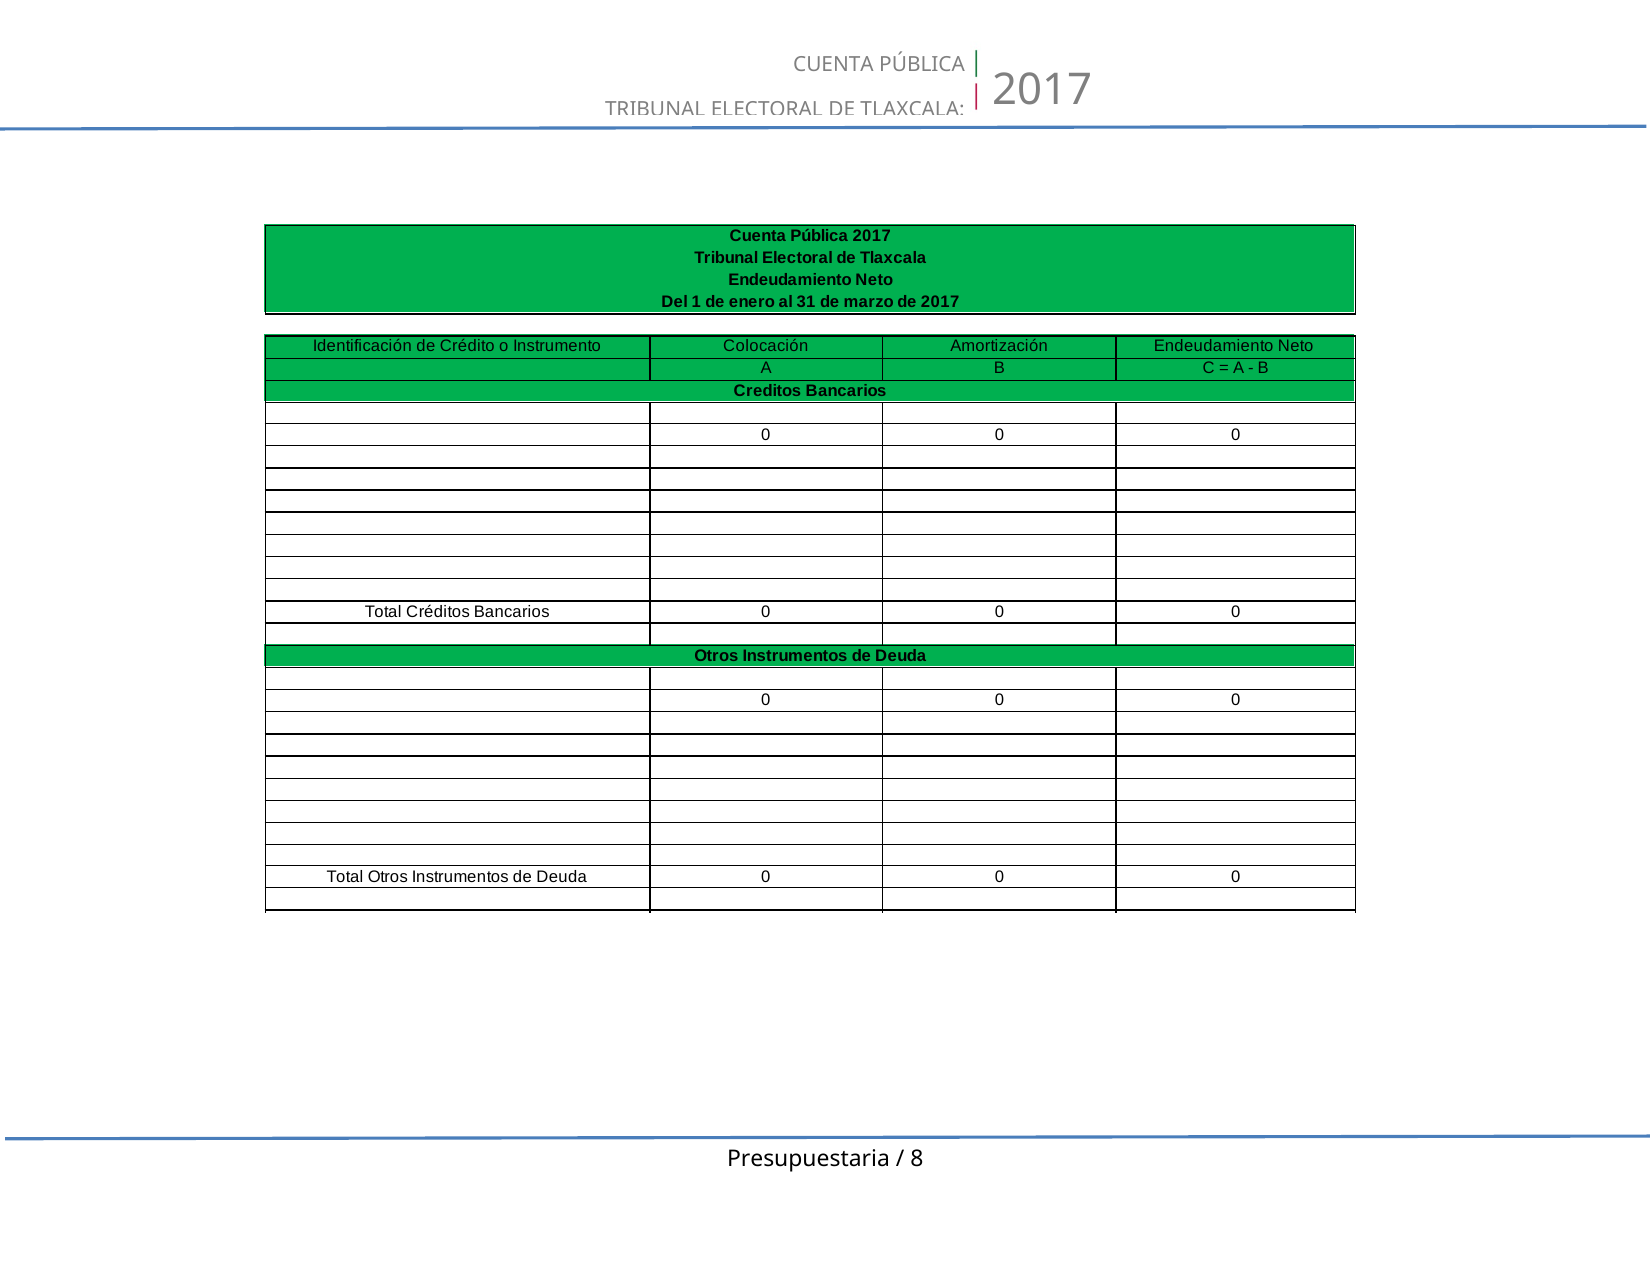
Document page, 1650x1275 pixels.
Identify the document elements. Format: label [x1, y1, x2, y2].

picture [970, 41, 986, 113]
